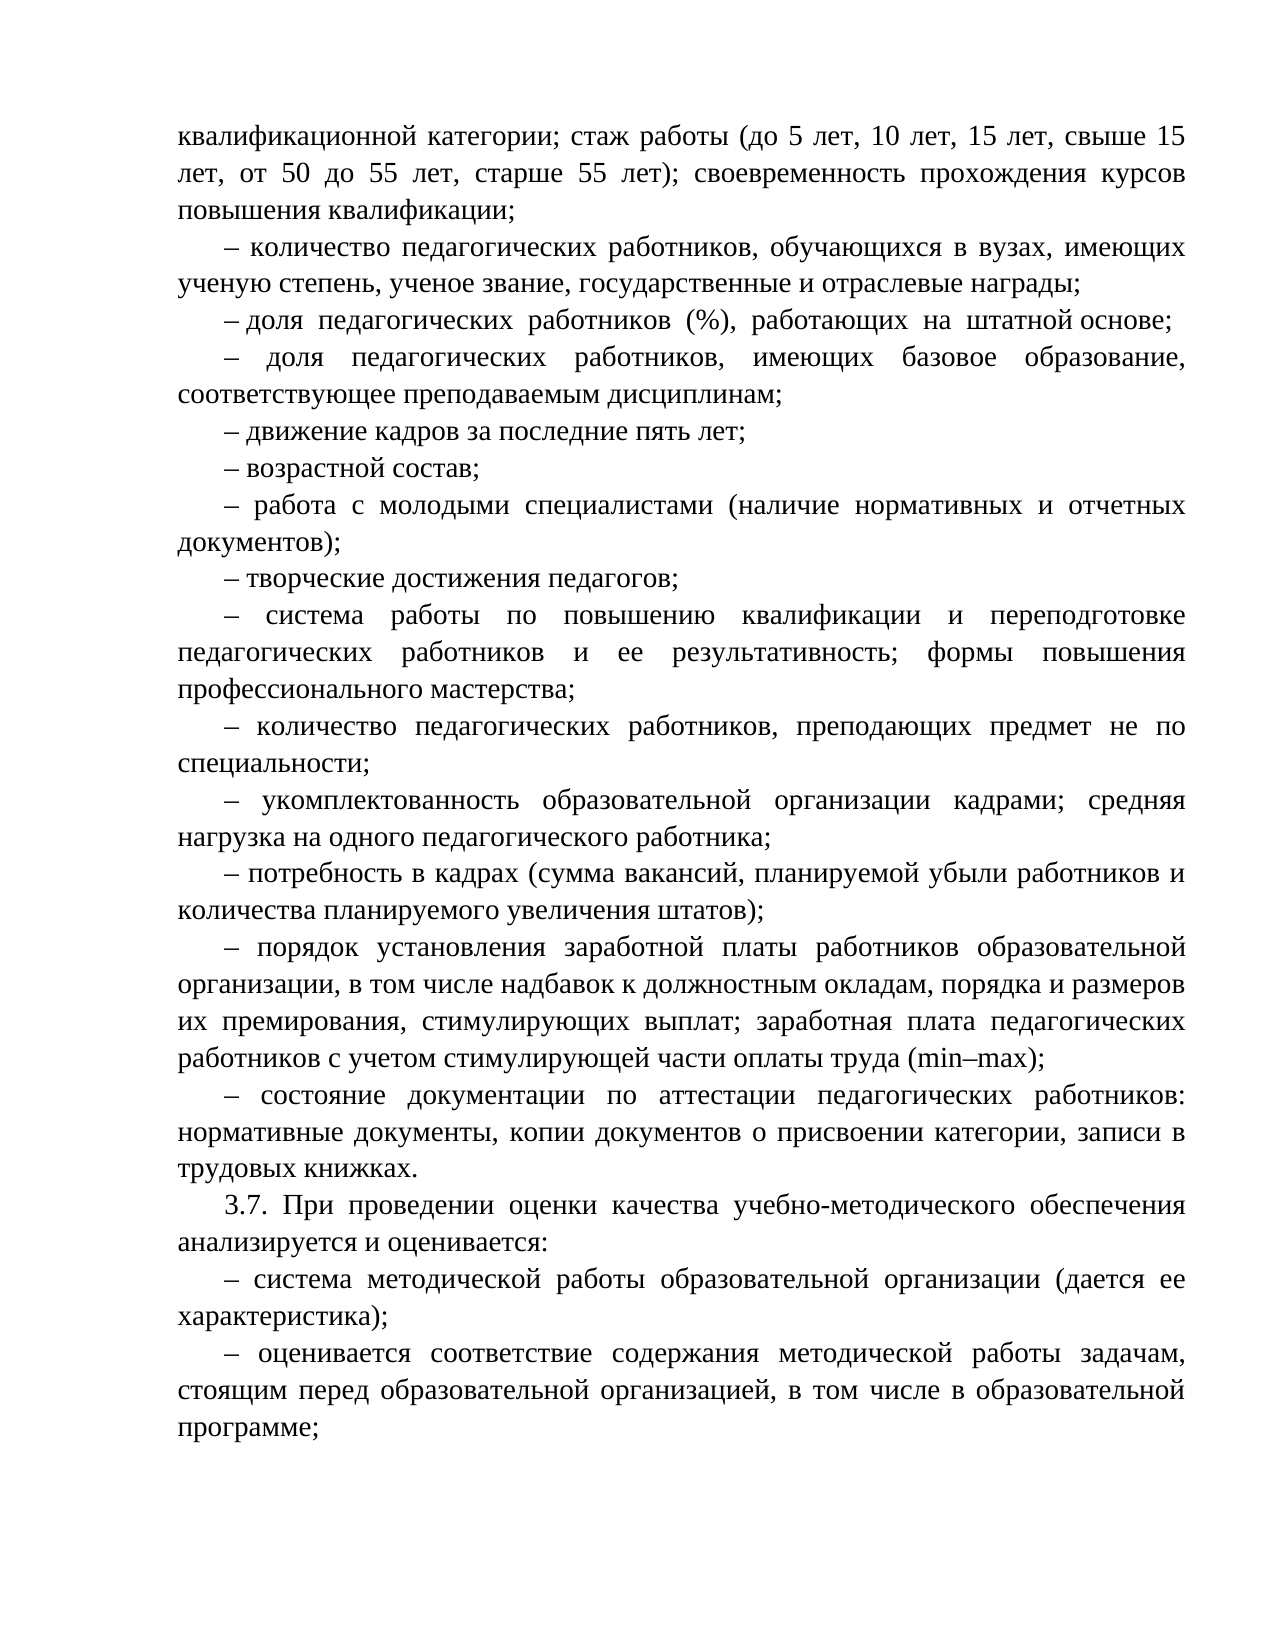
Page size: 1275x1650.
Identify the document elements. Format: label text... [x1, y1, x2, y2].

text – творческие достижения педагогов; [177, 561, 1186, 594]
text – система работы по повышению квалификации и переподготовке педагогических работников и ее результативность; формы повышения профессионального мастерства; [177, 597, 1186, 705]
text – работа с молодыми специалистами (наличие нормативных и отчетных документов); [177, 487, 1186, 557]
text – оценивается соответствие содержания методической работы задачам, стоящим перед образовательной организацией, в том числе в образовательной программе; [177, 1335, 1186, 1442]
text – движение кадров за последние пять лет; [177, 413, 1186, 447]
text – количество педагогических работников, преподающих предмет не по специальности; [177, 708, 1186, 778]
text – порядок установления заработной платы работников образовательной организации, в том числе надбавок к должностным окладам, порядка и размеров их премирования, стимулирующих выплат; заработная плата педагогических работников с учетом стимулирующей части оплаты труда (min–max); [177, 929, 1186, 1073]
text – состояние документации по аттестации педагогических работников: нормативные документы, копии документов о присвоении категории, записи в трудовых книжках. [177, 1077, 1186, 1184]
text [177, 118, 1186, 225]
text – количество педагогических работников, обучающихся в вузах, имеющих ученую степень, ученое звание, государственные и отраслевые награды; [177, 229, 1186, 299]
text – укомплектованность образовательной организации кадрами; средняя нагрузка на одного педагогического работника; [177, 782, 1186, 852]
text – потребность в кадрах (сумма вакансий, планируемой убыли работников и количества планируемого увеличения штатов); [177, 856, 1186, 926]
text – доля педагогических работников, имеющих базовое образование, соответствующее преподаваемым дисциплинам; [177, 339, 1186, 410]
text – система методической работы образовательной организации (дается ее характеристика); [177, 1261, 1186, 1332]
text – возрастной состав; [177, 450, 1186, 483]
text 3.7. При проведении оценки качества учебно-методического обеспечения анализируется и оценивается: [177, 1187, 1186, 1258]
text – доля педагогических работников (%), работающих на штатной основе; [177, 302, 1186, 336]
